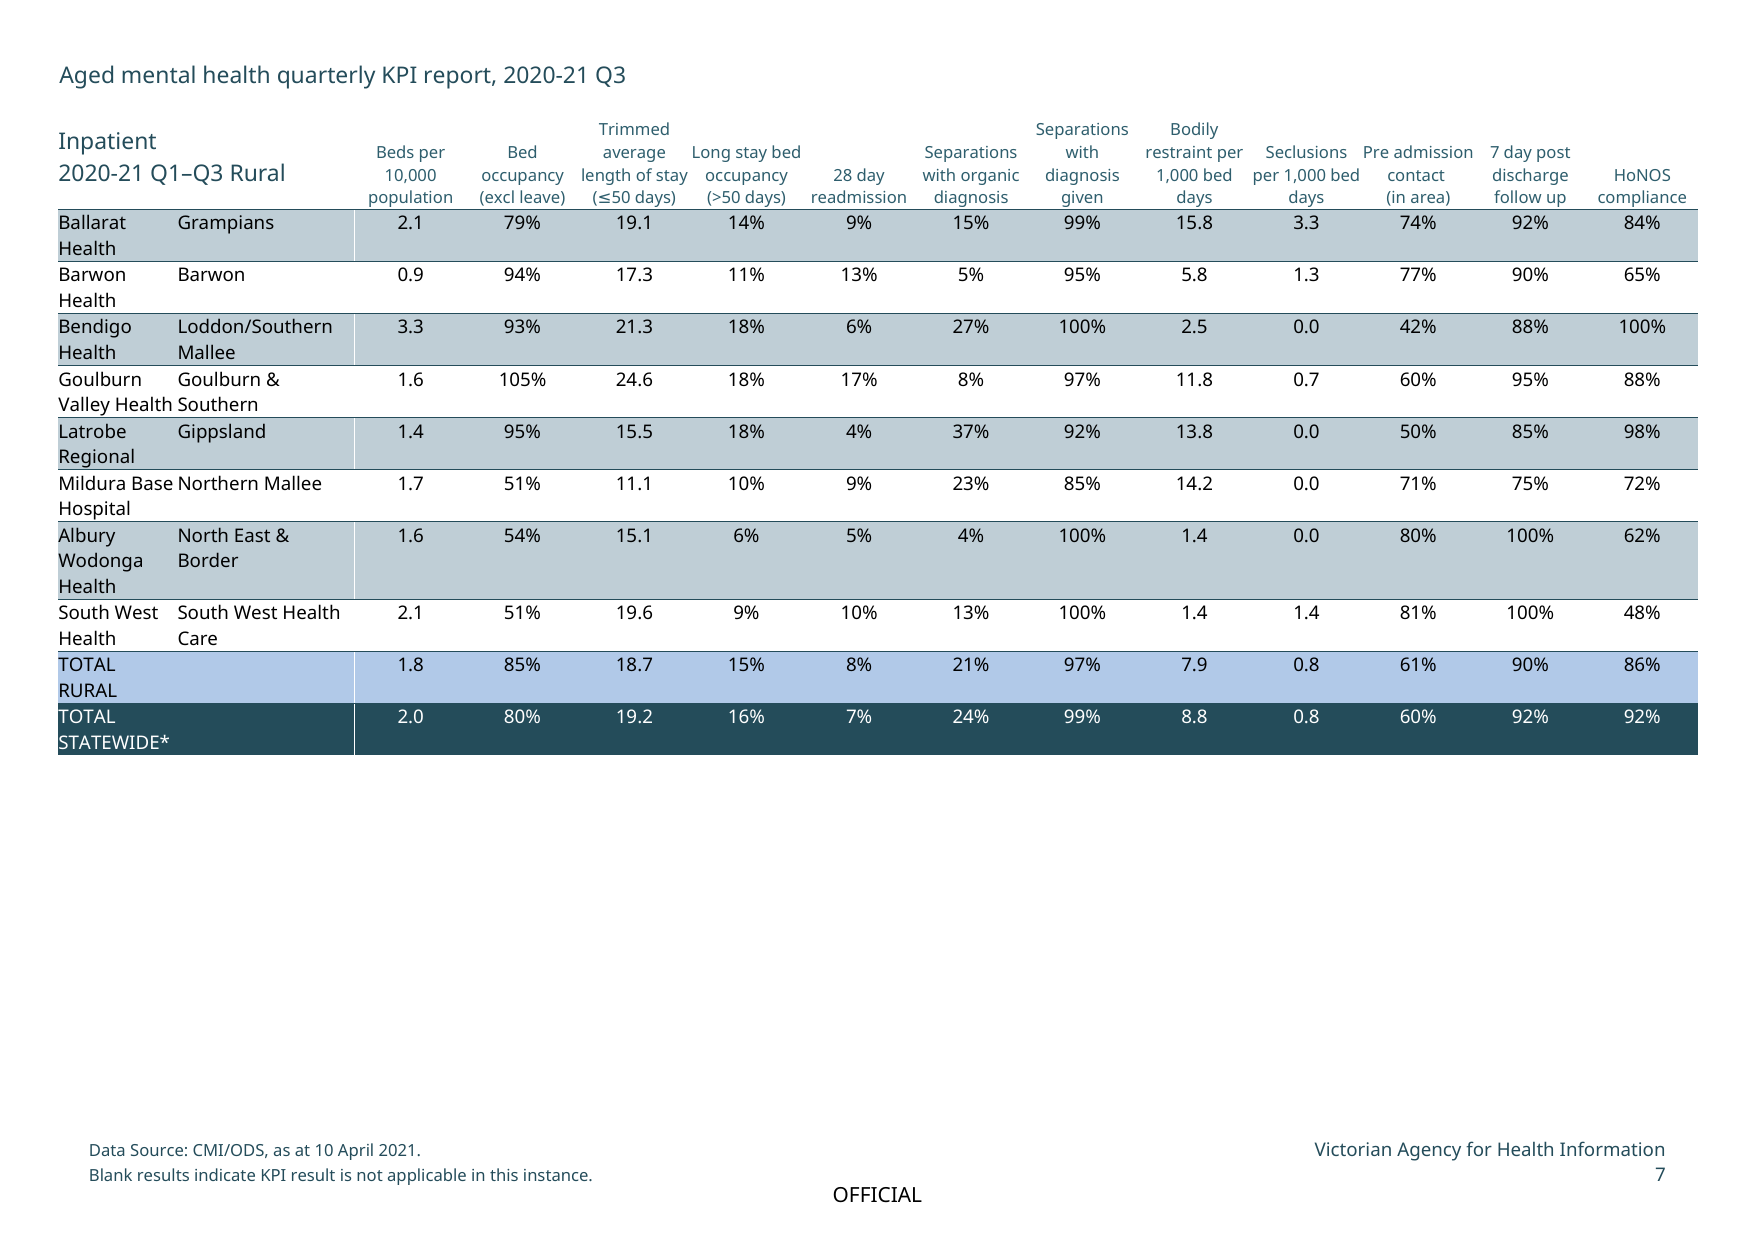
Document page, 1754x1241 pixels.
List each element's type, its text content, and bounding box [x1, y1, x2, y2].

table_cell 92% [1026, 418, 1138, 469]
table_cell 72% [1586, 470, 1698, 521]
table_cell 0.0 [1250, 470, 1362, 521]
table_cell 98% [1586, 418, 1698, 469]
table_cell 95% [466, 418, 578, 469]
table_cell 10% [802, 600, 915, 651]
table_header Seclusions per 1,000 bed days [1250, 98, 1362, 208]
table_cell TOTAL RURAL [58, 652, 177, 703]
table_cell 18.7 [578, 652, 690, 703]
table_cell 15.5 [578, 418, 690, 469]
table_cell 51% [466, 600, 578, 651]
table_cell 8% [915, 366, 1026, 417]
table_header HoNOS compliance [1586, 98, 1698, 208]
table_cell 24% [915, 704, 1026, 755]
table_cell 24.6 [578, 366, 690, 417]
table_cell 99% [1026, 704, 1138, 755]
table_cell 14% [690, 210, 802, 261]
table_cell 95% [1474, 366, 1586, 417]
table_cell 2.0 [355, 704, 466, 755]
table_cell 97% [1026, 366, 1138, 417]
table_cell 61% [1362, 652, 1474, 703]
table_cell Gippsland [177, 418, 354, 469]
table_cell 15% [915, 210, 1026, 261]
table_cell 0.0 [1250, 522, 1362, 599]
table_cell 1.4 [1138, 522, 1250, 599]
table_cell 1.4 [355, 418, 466, 469]
table_cell Northern Mallee [177, 470, 354, 521]
table_header Separations with diagnosis given [1026, 98, 1138, 208]
table_cell 85% [466, 652, 578, 703]
table_cell Goulburn Valley Health [58, 366, 177, 417]
table_cell Barwon [177, 262, 354, 313]
table_cell 19.1 [578, 210, 690, 261]
table_cell 62% [1586, 522, 1698, 599]
table_cell 19.6 [578, 600, 690, 651]
table_cell 37% [915, 418, 1026, 469]
table_cell 1.4 [1250, 600, 1362, 651]
table_cell 42% [1362, 314, 1474, 365]
table_cell 21.3 [578, 314, 690, 365]
table_cell 0.7 [1250, 366, 1362, 417]
table_cell South West Health Care [177, 600, 354, 651]
table_header Trimmed average length of stay (≤50 days) [578, 98, 690, 208]
table_cell 13.8 [1138, 418, 1250, 469]
table_cell 100% [1026, 314, 1138, 365]
table_cell 99% [1026, 210, 1138, 261]
table_header Bodily restraint per 1,000 bed days [1138, 98, 1250, 208]
table_cell 17.3 [578, 262, 690, 313]
table_cell 16% [690, 704, 802, 755]
table_cell 15.8 [1138, 210, 1250, 261]
table_cell South West Health [58, 600, 177, 651]
table_cell 15% [690, 652, 802, 703]
table_cell 65% [1586, 262, 1698, 313]
table_cell 3.3 [1250, 210, 1362, 261]
table_cell 10% [690, 470, 802, 521]
table_cell [177, 652, 354, 703]
table_cell 71% [1362, 470, 1474, 521]
table_cell 54% [466, 522, 578, 599]
table_cell 105% [466, 366, 578, 417]
table_cell 1.8 [355, 652, 466, 703]
table_cell 93% [466, 314, 578, 365]
table_cell 77% [1362, 262, 1474, 313]
table_cell 0.9 [355, 262, 466, 313]
table_cell 90% [1474, 652, 1586, 703]
table_cell 9% [802, 470, 915, 521]
table_cell 1.3 [1250, 262, 1362, 313]
table_cell 95% [1026, 262, 1138, 313]
table_cell 18% [690, 366, 802, 417]
table_cell 85% [1026, 470, 1138, 521]
table_cell Latrobe Regional [58, 418, 177, 469]
table_cell 18% [690, 418, 802, 469]
table_cell 48% [1586, 600, 1698, 651]
table_header Inpatient 2020-21 Q1–Q3 Rural [58, 98, 354, 208]
table_cell 0.8 [1250, 652, 1362, 703]
table_cell 92% [1474, 210, 1586, 261]
table_cell 0.0 [1250, 314, 1362, 365]
table_cell TOTAL STATEWIDE* [58, 704, 177, 755]
table_cell 100% [1586, 314, 1698, 365]
table_cell Barwon Health [58, 262, 177, 313]
table_cell 100% [1474, 522, 1586, 599]
table_cell 94% [466, 262, 578, 313]
table_cell 100% [1026, 522, 1138, 599]
table_cell 11.1 [578, 470, 690, 521]
table_cell 88% [1474, 314, 1586, 365]
table_cell 6% [690, 522, 802, 599]
table_cell 3.3 [355, 314, 466, 365]
table_cell Goulburn & Southern [177, 366, 354, 417]
table_cell 85% [1474, 418, 1586, 469]
table_cell 2.5 [1138, 314, 1250, 365]
table_cell 1.7 [355, 470, 466, 521]
table_cell 1.4 [1138, 600, 1250, 651]
table_cell 13% [802, 262, 915, 313]
table_cell 97% [1026, 652, 1138, 703]
table_cell 15.1 [578, 522, 690, 599]
table_cell 5% [802, 522, 915, 599]
table_cell 2.1 [355, 210, 466, 261]
table_cell 6% [802, 314, 915, 365]
table_header Pre admission contact (in area) [1362, 98, 1474, 208]
table_header Separations with organic diagnosis [915, 98, 1026, 208]
table_cell 90% [1474, 262, 1586, 313]
table_cell 92% [1474, 704, 1586, 755]
table_cell 11.8 [1138, 366, 1250, 417]
table_cell Grampians [177, 210, 354, 261]
table_cell 18% [690, 314, 802, 365]
table_cell 88% [1586, 366, 1698, 417]
table_cell 11% [690, 262, 802, 313]
table_cell 80% [466, 704, 578, 755]
table_cell 23% [915, 470, 1026, 521]
table_cell 13% [915, 600, 1026, 651]
table_cell 0.0 [1250, 418, 1362, 469]
table_cell 21% [915, 652, 1026, 703]
table_cell 75% [1474, 470, 1586, 521]
table_cell North East & Border [177, 522, 354, 599]
table_cell 50% [1362, 418, 1474, 469]
table_cell 1.6 [355, 366, 466, 417]
table_cell 9% [690, 600, 802, 651]
table_cell 100% [1474, 600, 1586, 651]
table_header 7 day post discharge follow up [1474, 98, 1586, 208]
table_cell 7% [802, 704, 915, 755]
table_cell 5.8 [1138, 262, 1250, 313]
table_cell 9% [802, 210, 915, 261]
table_cell 74% [1362, 210, 1474, 261]
table_cell 7.9 [1138, 652, 1250, 703]
table_cell [177, 704, 354, 755]
table_cell 100% [1026, 600, 1138, 651]
table_cell 4% [915, 522, 1026, 599]
table_cell 2.1 [355, 600, 466, 651]
table_cell 0.8 [1250, 704, 1362, 755]
table_cell 14.2 [1138, 470, 1250, 521]
table_cell 60% [1362, 704, 1474, 755]
table_cell 4% [802, 418, 915, 469]
table_cell 19.2 [578, 704, 690, 755]
table_cell 84% [1586, 210, 1698, 261]
table_cell Loddon/Southern Mallee [177, 314, 354, 365]
table_cell Bendigo Health [58, 314, 177, 365]
table_header Long stay bed occupancy (>50 days) [690, 98, 802, 208]
table_cell 92% [1586, 704, 1698, 755]
table_cell 8.8 [1138, 704, 1250, 755]
table_cell 27% [915, 314, 1026, 365]
table_cell Mildura Base Hospital [58, 470, 177, 521]
table_cell Albury Wodonga Health [58, 522, 177, 599]
table_cell 5% [915, 262, 1026, 313]
table_cell 17% [802, 366, 915, 417]
table_cell 79% [466, 210, 578, 261]
table_cell 80% [1362, 522, 1474, 599]
table_header Bed occupancy (excl leave) [466, 98, 578, 208]
table_cell 8% [802, 652, 915, 703]
table_cell 86% [1586, 652, 1698, 703]
table_cell 1.6 [355, 522, 466, 599]
table_cell 51% [466, 470, 578, 521]
table_cell 60% [1362, 366, 1474, 417]
table_header Beds per 10,000 population [355, 98, 466, 208]
table_cell Ballarat Health [58, 210, 177, 261]
table_header 28 day readmission [802, 98, 915, 208]
table_cell 81% [1362, 600, 1474, 651]
